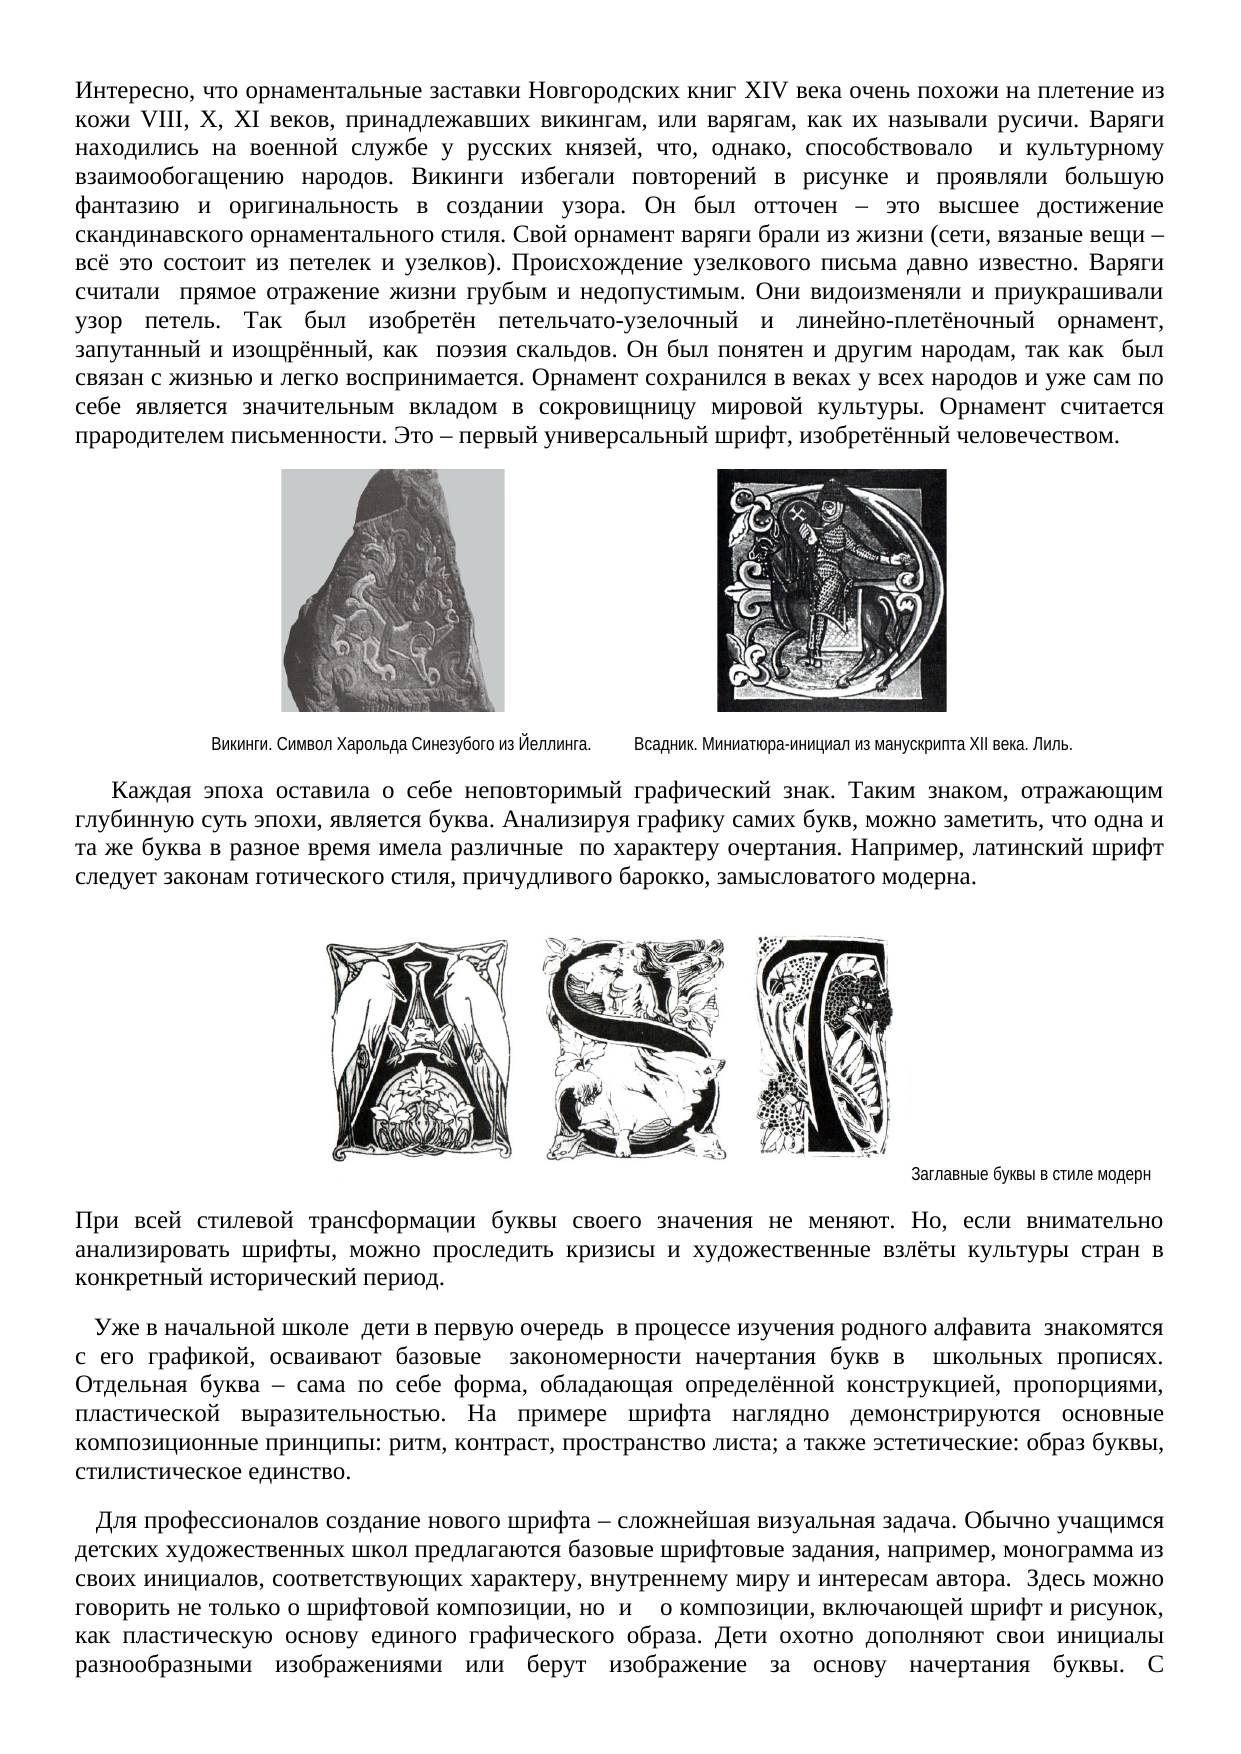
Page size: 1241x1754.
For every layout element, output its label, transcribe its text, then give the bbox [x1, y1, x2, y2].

picture [306, 910, 911, 1181]
text Уже в начальной школе дети в первую очередь в процессе изучения родного алфавита знакомятся с его графикой, осваивают базовые закономерности начертания букв в школьных прописях. Отдельная буква – сама по себе форма, обладающая определённой конструкцией, пропорциями, пластической выразительностью. На примере шрифта наглядно демонстрируются основные композиционные принципы: ритм, контраст, пространство листа; а также эстетические: образ буквы, стилистическое единство. [75, 1312, 1165, 1484]
text При всей стилевой трансформации буквы своего значения не меняют. Но, если внимательно анализировать шрифты, можно проследить кризисы и художественные взлёты культуры стран в конкретный исторический период. [75, 1205, 1165, 1291]
picture [717, 469, 947, 712]
text Интересно, что орнаментальные заставки Новгородских книг XIV века очень похожи на плетение из кожи VIII, X, XI веков, принадлежавших викингам, или варягам, как их называли русичи. Варяги находились на военной службе у русских князей, что, однако, способствовало и культурному взаимообогащению народов. Викинги избегали повторений в рисунке и проявляли большую фантазию и оригинальность в создании узора. Он был отточен – это высшее достижение скандинавского орнаментального стиля. Свой орнамент варяги брали из жизни (сети, вязаные вещи – всё это состоит из петелек и узелков). Происхождение узелкового письма давно известно. Варяги считали прямое отражение жизни грубым и недопустимым. Они видоизменяли и приукрашивали узор петель. Так был изобретён петельчато-узелочный и линейно-плетёночный орнамент, запутанный и изощрённый, как поэзия скальдов. Он был понятен и другим народам, так как был связан с жизнью и легко воспринимается. Орнамент сохранился в веках у всех народов и уже сам по себе является значительным вкладом в сокровищницу мировой культуры. Орнамент считается прародителем письменности. Это – первый универсальный шрифт, изобретённый человечеством. [75, 75, 1165, 449]
text Викинги. Символ Харольда Синезубого из Йеллинга. Всадник. Миниатюра-инициал из манускрипта XII века. Лиль. [75, 733, 1165, 754]
picture [281, 469, 505, 712]
text Каждая эпоха оставила о себе неповторимый графический знак. Таким знаком, отражающим глубинную суть эпохи, является буква. Анализируя графику самих букв, можно заметить, что одна и та же буква в разное время имела различные по характеру очертания. Например, латинский шрифт следует законам готического стиля, причудливого барокко, замысловатого модерна. [75, 775, 1165, 890]
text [75, 1505, 1165, 1678]
